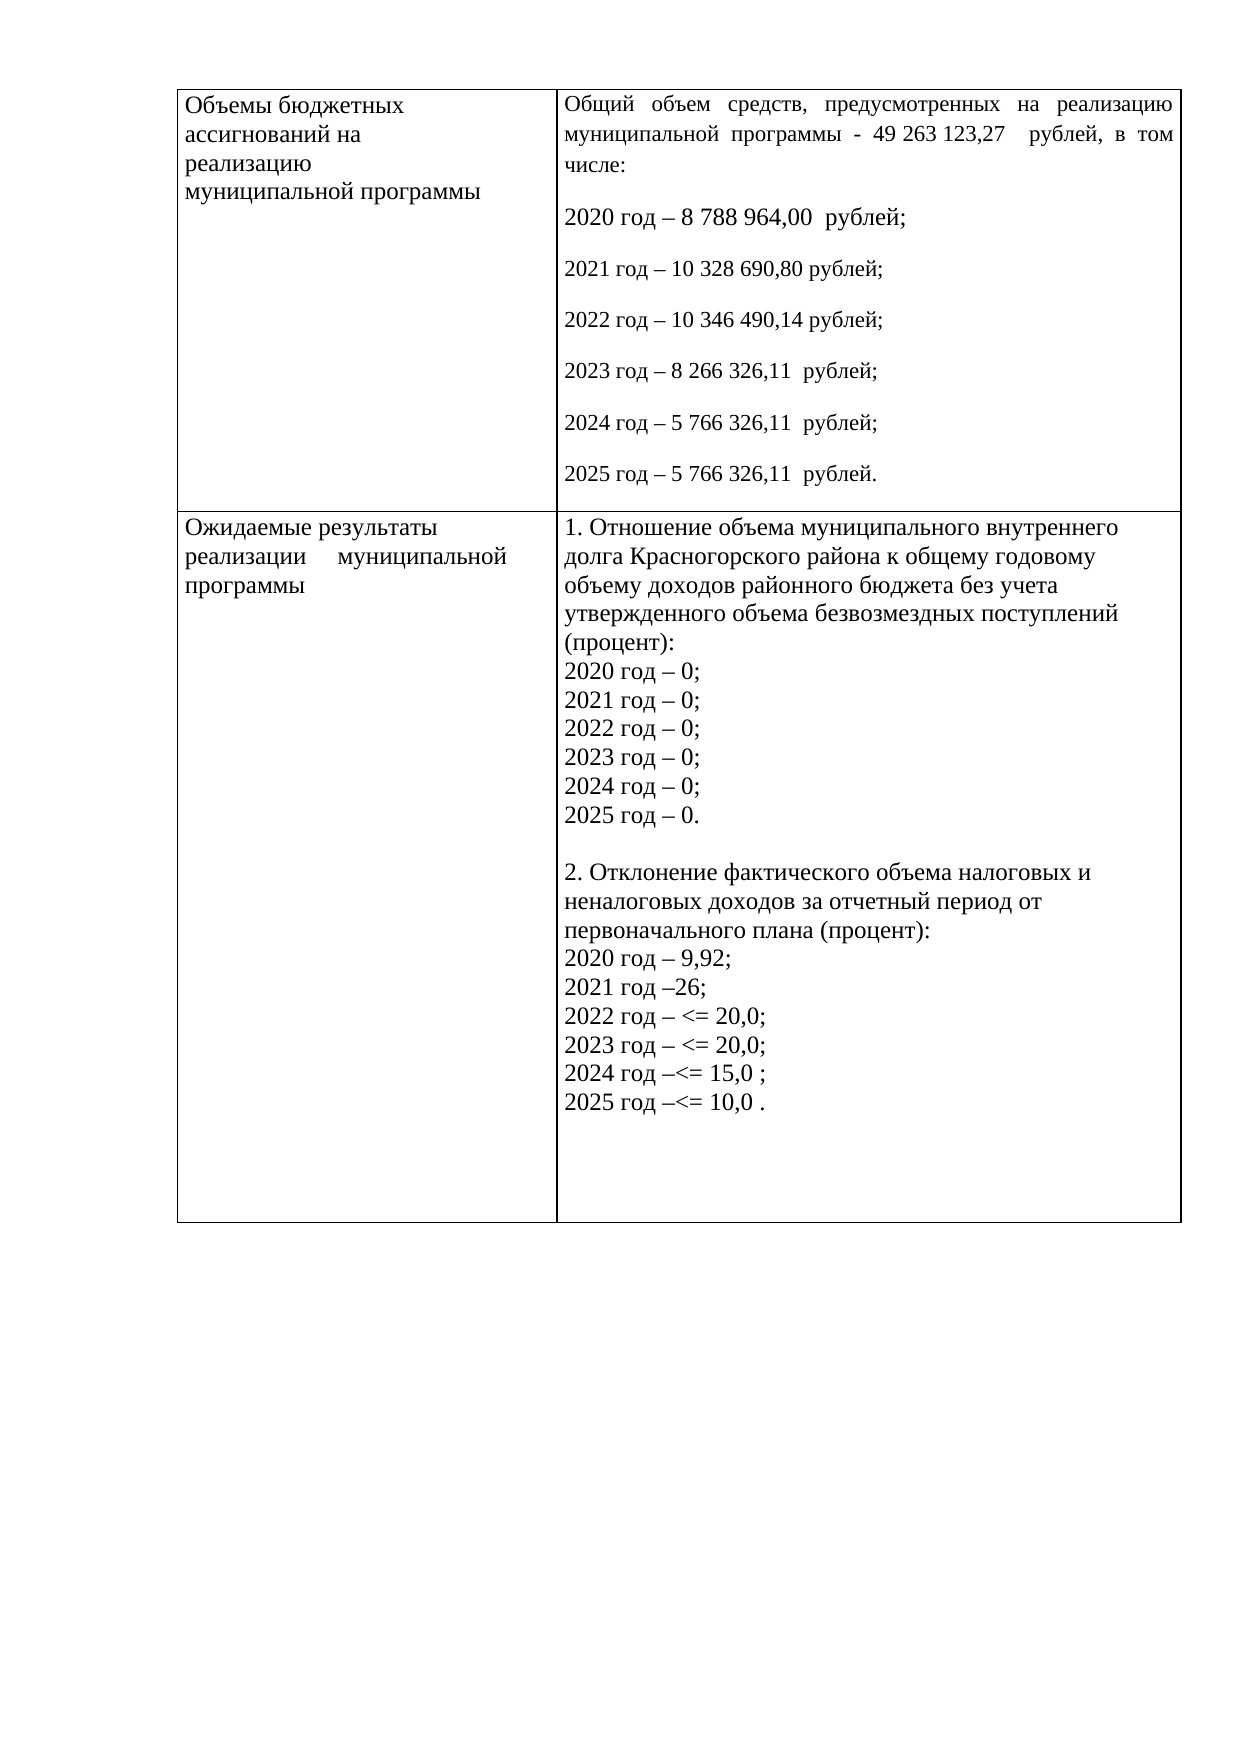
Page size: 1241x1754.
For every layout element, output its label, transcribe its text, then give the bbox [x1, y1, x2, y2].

table_cell 1. Отношение объема муниципального внутреннего долга Красногорского района к общему годовому объему доходов районного бюджета без учета утвержденного объема безвозмездных поступлений (процент): 2020 год – 0; 2021 год – 0; 2022 год – 0; 2023 год – 0; 2024 год – 0; 2025 год – 0. 2. Отклонение фактического объема налоговых и неналоговых доходов за отчетный период от первоначального плана (процент): 2020 год – 9,92; 2021 год –26; 2022 год – <= 20,0; 2023 год – <= 20,0; 2024 год –<= 15,0 ; 2025 год –<= 10,0 . [558, 512, 1180, 1221]
table_cell Объемы бюджетных ассигнований на реализацию муниципальной программы [178, 90, 556, 511]
table_cell Общий объем средств, предусмотренных на реализацию муниципальной программы - 49 263 123,27 рублей, в том числе: 2020 год – 8 788 964,00 рублей; 2021 год – 10 328 690,80 рублей; 2022 год – 10 346 490,14 рублей; 2023 год – 8 266 326,11 рублей; 2024 год – 5 766 326,11 рублей; 2025 год – 5 766 326,11 рублей. [558, 90, 1180, 511]
table_cell Ожидаемые результаты реализации муниципальной программы [178, 512, 556, 1221]
